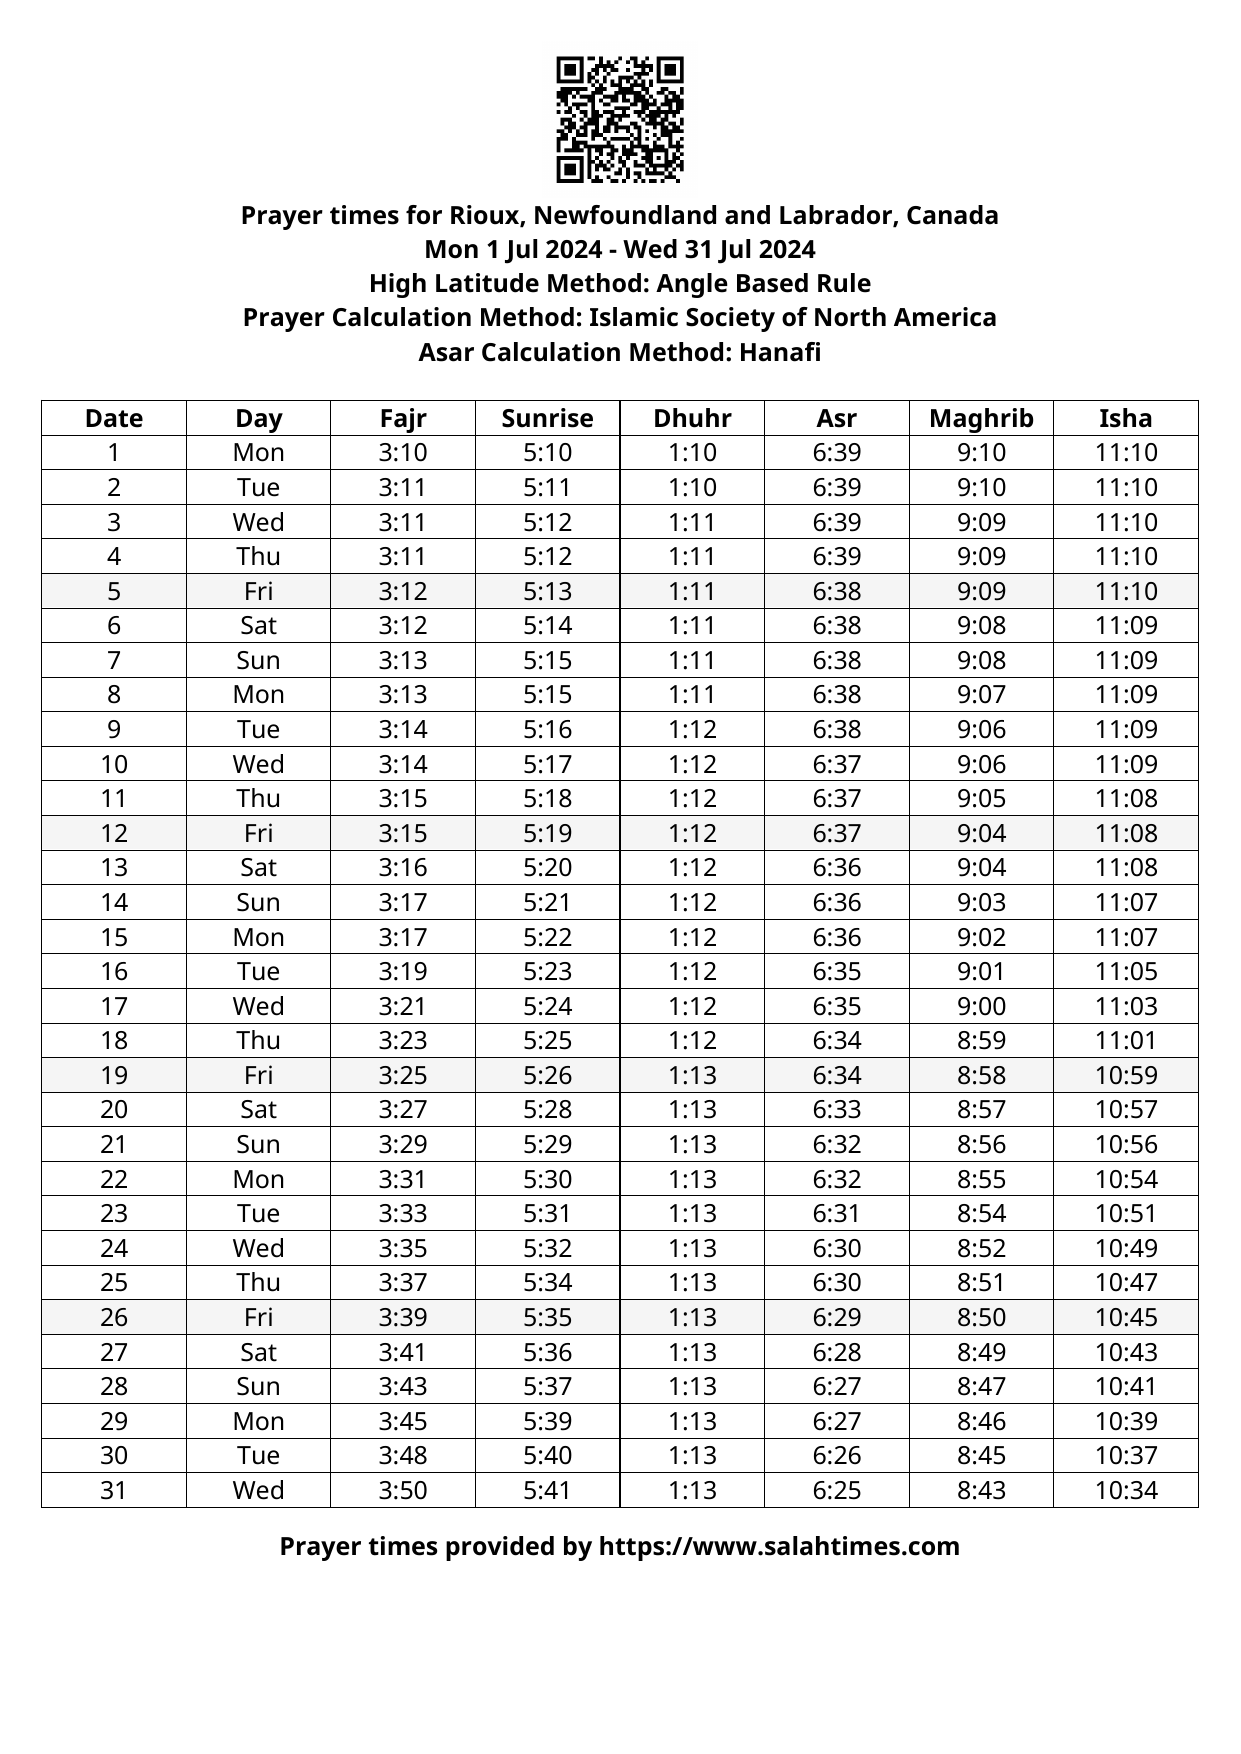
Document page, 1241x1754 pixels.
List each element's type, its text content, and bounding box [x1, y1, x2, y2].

table_cell 11:08 [1054, 816, 1198, 849]
table_cell 26 [42, 1300, 186, 1334]
table_cell 16 [42, 954, 186, 988]
text Prayer Calculation Method: Islamic Society of North America [42, 300, 1198, 334]
table_cell 6:35 [765, 954, 909, 988]
table_cell 3:10 [331, 436, 475, 469]
table_cell Sat [187, 1335, 330, 1368]
table_cell 1:10 [621, 470, 764, 504]
table_cell 6:37 [765, 781, 909, 815]
table_cell 5:21 [476, 885, 619, 919]
table_cell Mon [187, 1404, 330, 1437]
table_cell 6:38 [765, 678, 909, 711]
table_cell 6:38 [765, 712, 909, 746]
table_cell 8 [42, 678, 186, 711]
table_cell 1:13 [621, 1473, 764, 1507]
table_cell 9:04 [910, 816, 1053, 849]
table_cell 11:09 [1054, 643, 1198, 677]
table_cell 5:41 [476, 1473, 619, 1507]
table_cell 1:13 [621, 1335, 764, 1368]
table_cell 24 [42, 1231, 186, 1264]
table_cell 1:12 [621, 989, 764, 1022]
table_cell 9:09 [910, 539, 1053, 573]
table_cell 9:01 [910, 954, 1053, 988]
table_cell 5:16 [476, 712, 619, 746]
table_cell Sat [187, 851, 330, 884]
table_cell 5:18 [476, 781, 619, 815]
table_cell 8:54 [910, 1196, 1053, 1230]
table_cell 8:56 [910, 1127, 1053, 1161]
table_cell 11:10 [1054, 574, 1198, 607]
table_cell 5:12 [476, 539, 619, 573]
table_cell 10:49 [1054, 1231, 1198, 1264]
table_cell 6:37 [765, 747, 909, 780]
table_cell 3:25 [331, 1058, 475, 1092]
table_cell 3 [42, 505, 186, 538]
table_cell 5:26 [476, 1058, 619, 1092]
table_cell 1:11 [621, 574, 764, 607]
table_cell 3:11 [331, 470, 475, 504]
table_cell 1:12 [621, 851, 764, 884]
table_cell 8:51 [910, 1266, 1053, 1299]
table_cell 1:13 [621, 1369, 764, 1403]
table_cell 8:45 [910, 1439, 1053, 1472]
table_cell 10:51 [1054, 1196, 1198, 1230]
table_cell 1:13 [621, 1093, 764, 1126]
table_cell Sun [187, 1127, 330, 1161]
table_cell 3:12 [331, 574, 475, 607]
table_cell 12 [42, 816, 186, 849]
table_cell 3:14 [331, 712, 475, 746]
table_cell 9:03 [910, 885, 1053, 919]
table_cell Mon [187, 678, 330, 711]
table_cell 1:12 [621, 816, 764, 849]
table_cell 6:39 [765, 436, 909, 469]
table_cell 1:13 [621, 1196, 764, 1230]
table_cell 30 [42, 1439, 186, 1472]
table_cell Sat [187, 609, 330, 642]
table_cell 1:11 [621, 609, 764, 642]
table_cell Wed [187, 1473, 330, 1507]
table_cell 5:36 [476, 1335, 619, 1368]
table_cell 3:37 [331, 1266, 475, 1299]
table_cell 8:43 [910, 1473, 1053, 1507]
table_cell 6:36 [765, 920, 909, 953]
table_cell 3:50 [331, 1473, 475, 1507]
table_cell 5:34 [476, 1266, 619, 1299]
picture [542, 41, 699, 198]
table_cell 5:40 [476, 1439, 619, 1472]
table_cell 3:13 [331, 643, 475, 677]
table_cell 11:07 [1054, 920, 1198, 953]
table_cell 3:13 [331, 678, 475, 711]
table_cell 6:39 [765, 539, 909, 573]
table_cell 8:58 [910, 1058, 1053, 1092]
table_cell 3:35 [331, 1231, 475, 1264]
table_cell 11:08 [1054, 781, 1198, 815]
table_cell 3:14 [331, 747, 475, 780]
table_cell 1:13 [621, 1162, 764, 1195]
table_cell 1:13 [621, 1266, 764, 1299]
table_cell 8:52 [910, 1231, 1053, 1264]
table_cell Wed [187, 505, 330, 538]
table_cell 6:39 [765, 505, 909, 538]
table_cell 8:46 [910, 1404, 1053, 1437]
table_cell 9:02 [910, 920, 1053, 953]
table_cell 8:47 [910, 1369, 1053, 1403]
table_cell 3:15 [331, 781, 475, 815]
table_cell 11:08 [1054, 851, 1198, 884]
table_cell 3:39 [331, 1300, 475, 1334]
table_cell 9:06 [910, 712, 1053, 746]
table_cell 6:27 [765, 1369, 909, 1403]
text Mon 1 Jul 2024 - Wed 31 Jul 2024 [42, 232, 1198, 266]
table_cell 3:17 [331, 920, 475, 953]
table_cell 5:17 [476, 747, 619, 780]
table_cell 6:38 [765, 609, 909, 642]
table_cell 19 [42, 1058, 186, 1092]
table_cell 3:27 [331, 1093, 475, 1126]
table_cell 28 [42, 1369, 186, 1403]
table_cell 9:07 [910, 678, 1053, 711]
table_cell 1:12 [621, 781, 764, 815]
table_cell 15 [42, 920, 186, 953]
table_cell 1:13 [621, 1439, 764, 1472]
table_cell 6 [42, 609, 186, 642]
text High Latitude Method: Angle Based Rule [42, 266, 1198, 300]
table_cell 3:45 [331, 1404, 475, 1437]
table_cell Fri [187, 816, 330, 849]
table_cell Thu [187, 1024, 330, 1057]
table_cell 10:59 [1054, 1058, 1198, 1092]
table_header Fajr [331, 401, 475, 434]
table_cell Sat [187, 1093, 330, 1126]
table_cell 10:56 [1054, 1127, 1198, 1161]
table_header Dhuhr [621, 401, 764, 434]
table_cell Thu [187, 1266, 330, 1299]
table_cell 6:34 [765, 1058, 909, 1092]
table_cell 21 [42, 1127, 186, 1161]
table_cell 8:59 [910, 1024, 1053, 1057]
text Prayer times provided by https://www.salahtimes.com [42, 1528, 1198, 1563]
table_cell 10:57 [1054, 1093, 1198, 1126]
table_cell 8:50 [910, 1300, 1053, 1334]
table_cell 6:30 [765, 1266, 909, 1299]
table_cell 5:12 [476, 505, 619, 538]
table_cell 6:31 [765, 1196, 909, 1230]
table_cell 6:34 [765, 1024, 909, 1057]
table_header Asr [765, 401, 909, 434]
table_cell 3:11 [331, 505, 475, 538]
table_cell 23 [42, 1196, 186, 1230]
table_cell 11:09 [1054, 609, 1198, 642]
table_cell 18 [42, 1024, 186, 1057]
table_cell 10:39 [1054, 1404, 1198, 1437]
table_cell Fri [187, 1058, 330, 1092]
table_cell Tue [187, 470, 330, 504]
table_cell 1:11 [621, 505, 764, 538]
table_cell 6:36 [765, 885, 909, 919]
table_header Maghrib [910, 401, 1053, 434]
table_cell 11:09 [1054, 678, 1198, 711]
table_cell Fri [187, 1300, 330, 1334]
table_cell 3:41 [331, 1335, 475, 1368]
table_cell Mon [187, 1162, 330, 1195]
table_cell Mon [187, 920, 330, 953]
table_cell 1:13 [621, 1404, 764, 1437]
table_cell 3:48 [331, 1439, 475, 1472]
table_cell 31 [42, 1473, 186, 1507]
table_cell 5:14 [476, 609, 619, 642]
table_cell 11:07 [1054, 885, 1198, 919]
table_cell 5:37 [476, 1369, 619, 1403]
table_cell 2 [42, 470, 186, 504]
table_cell Tue [187, 1196, 330, 1230]
table_cell 8:57 [910, 1093, 1053, 1126]
table_cell 1:12 [621, 954, 764, 988]
table_cell 3:12 [331, 609, 475, 642]
table_cell 9:05 [910, 781, 1053, 815]
table_cell 17 [42, 989, 186, 1022]
table_cell 9:04 [910, 851, 1053, 884]
table_cell 3:21 [331, 989, 475, 1022]
table_cell 10:54 [1054, 1162, 1198, 1195]
table_cell 1:12 [621, 747, 764, 780]
table_cell 9:06 [910, 747, 1053, 780]
table_cell 11:03 [1054, 989, 1198, 1022]
table_cell 5:24 [476, 989, 619, 1022]
table_cell 29 [42, 1404, 186, 1437]
table_cell 6:30 [765, 1231, 909, 1264]
table_cell 5:23 [476, 954, 619, 988]
table_cell 7 [42, 643, 186, 677]
table_cell 6:28 [765, 1335, 909, 1368]
table_cell Sun [187, 1369, 330, 1403]
table_cell 1:13 [621, 1127, 764, 1161]
table_cell 9:00 [910, 989, 1053, 1022]
table_cell 11 [42, 781, 186, 815]
table_cell 9 [42, 712, 186, 746]
table_cell 10:43 [1054, 1335, 1198, 1368]
table_cell 11:05 [1054, 954, 1198, 988]
table_cell 8:55 [910, 1162, 1053, 1195]
table_cell 5:13 [476, 574, 619, 607]
table_cell 1:13 [621, 1058, 764, 1092]
table_cell 5:19 [476, 816, 619, 849]
table_cell 5:32 [476, 1231, 619, 1264]
table_cell 1:13 [621, 1300, 764, 1334]
table_cell 10:47 [1054, 1266, 1198, 1299]
table_cell 10:45 [1054, 1300, 1198, 1334]
table_cell 5:31 [476, 1196, 619, 1230]
table_cell 9:10 [910, 436, 1053, 469]
table_cell 5:30 [476, 1162, 619, 1195]
table_cell 3:29 [331, 1127, 475, 1161]
table_header Day [187, 401, 330, 434]
text Prayer times for Rioux, Newfoundland and Labrador, Canada [42, 198, 1198, 232]
table_cell 1:13 [621, 1231, 764, 1264]
table_cell 6:25 [765, 1473, 909, 1507]
table_cell 3:23 [331, 1024, 475, 1057]
table_cell 6:38 [765, 643, 909, 677]
table_cell 1:12 [621, 1024, 764, 1057]
table_cell 6:29 [765, 1300, 909, 1334]
table_cell 5:29 [476, 1127, 619, 1161]
table_cell 3:11 [331, 539, 475, 573]
table_cell 4 [42, 539, 186, 573]
table_cell 11:10 [1054, 505, 1198, 538]
table_cell Tue [187, 712, 330, 746]
table_cell 11:09 [1054, 712, 1198, 746]
table_cell Wed [187, 1231, 330, 1264]
table_cell 5:15 [476, 643, 619, 677]
table_cell 1:11 [621, 643, 764, 677]
table_cell 6:27 [765, 1404, 909, 1437]
table_cell Fri [187, 574, 330, 607]
table_cell 11:10 [1054, 436, 1198, 469]
table_cell Thu [187, 781, 330, 815]
table_cell 6:36 [765, 851, 909, 884]
table_cell 25 [42, 1266, 186, 1299]
table_cell 3:43 [331, 1369, 475, 1403]
table_cell Tue [187, 1439, 330, 1472]
table_cell 3:16 [331, 851, 475, 884]
table_cell 1:12 [621, 920, 764, 953]
table_cell 1:11 [621, 678, 764, 711]
table_cell 5:11 [476, 470, 619, 504]
table_cell 11:01 [1054, 1024, 1198, 1057]
text Asar Calculation Method: Hanafi [42, 334, 1198, 368]
table_cell 9:08 [910, 643, 1053, 677]
table_cell 1:10 [621, 436, 764, 469]
table_cell 27 [42, 1335, 186, 1368]
table_cell 10:37 [1054, 1439, 1198, 1472]
table_cell Thu [187, 539, 330, 573]
table_cell 6:35 [765, 989, 909, 1022]
table_cell 1:12 [621, 712, 764, 746]
table_cell 10:34 [1054, 1473, 1198, 1507]
table_cell 9:09 [910, 505, 1053, 538]
table_cell 1:12 [621, 885, 764, 919]
table_cell 14 [42, 885, 186, 919]
table_cell 5:15 [476, 678, 619, 711]
table_header Sunrise [476, 401, 619, 434]
table_cell 3:33 [331, 1196, 475, 1230]
table_cell Wed [187, 989, 330, 1022]
table_cell 5:22 [476, 920, 619, 953]
table_cell 6:38 [765, 574, 909, 607]
table_cell Tue [187, 954, 330, 988]
table_cell 3:17 [331, 885, 475, 919]
table_cell 1:11 [621, 539, 764, 573]
table_cell 5:20 [476, 851, 619, 884]
table_header Isha [1054, 401, 1198, 434]
table_cell 5:25 [476, 1024, 619, 1057]
table_cell 5:39 [476, 1404, 619, 1437]
table_cell 5:35 [476, 1300, 619, 1334]
table_cell Wed [187, 747, 330, 780]
table_cell Sun [187, 643, 330, 677]
table_cell 3:15 [331, 816, 475, 849]
table_cell Mon [187, 436, 330, 469]
table_cell 9:09 [910, 574, 1053, 607]
table_cell 11:10 [1054, 539, 1198, 573]
table_cell 8:49 [910, 1335, 1053, 1368]
table_cell 3:31 [331, 1162, 475, 1195]
table_cell 13 [42, 851, 186, 884]
table_cell 6:37 [765, 816, 909, 849]
table_cell 20 [42, 1093, 186, 1126]
table_cell 1 [42, 436, 186, 469]
table_cell 6:33 [765, 1093, 909, 1126]
table_header Date [42, 401, 186, 434]
table_cell 10:41 [1054, 1369, 1198, 1403]
table_cell 6:32 [765, 1127, 909, 1161]
table_cell 6:32 [765, 1162, 909, 1195]
table_cell 11:10 [1054, 470, 1198, 504]
table_cell Sun [187, 885, 330, 919]
table_cell 22 [42, 1162, 186, 1195]
table_cell 5:28 [476, 1093, 619, 1126]
table_cell 6:26 [765, 1439, 909, 1472]
table_cell 9:08 [910, 609, 1053, 642]
table_cell 3:19 [331, 954, 475, 988]
table_cell 6:39 [765, 470, 909, 504]
table_cell 5 [42, 574, 186, 607]
table_cell 9:10 [910, 470, 1053, 504]
table_cell 5:10 [476, 436, 619, 469]
table_cell 11:09 [1054, 747, 1198, 780]
table_cell 10 [42, 747, 186, 780]
